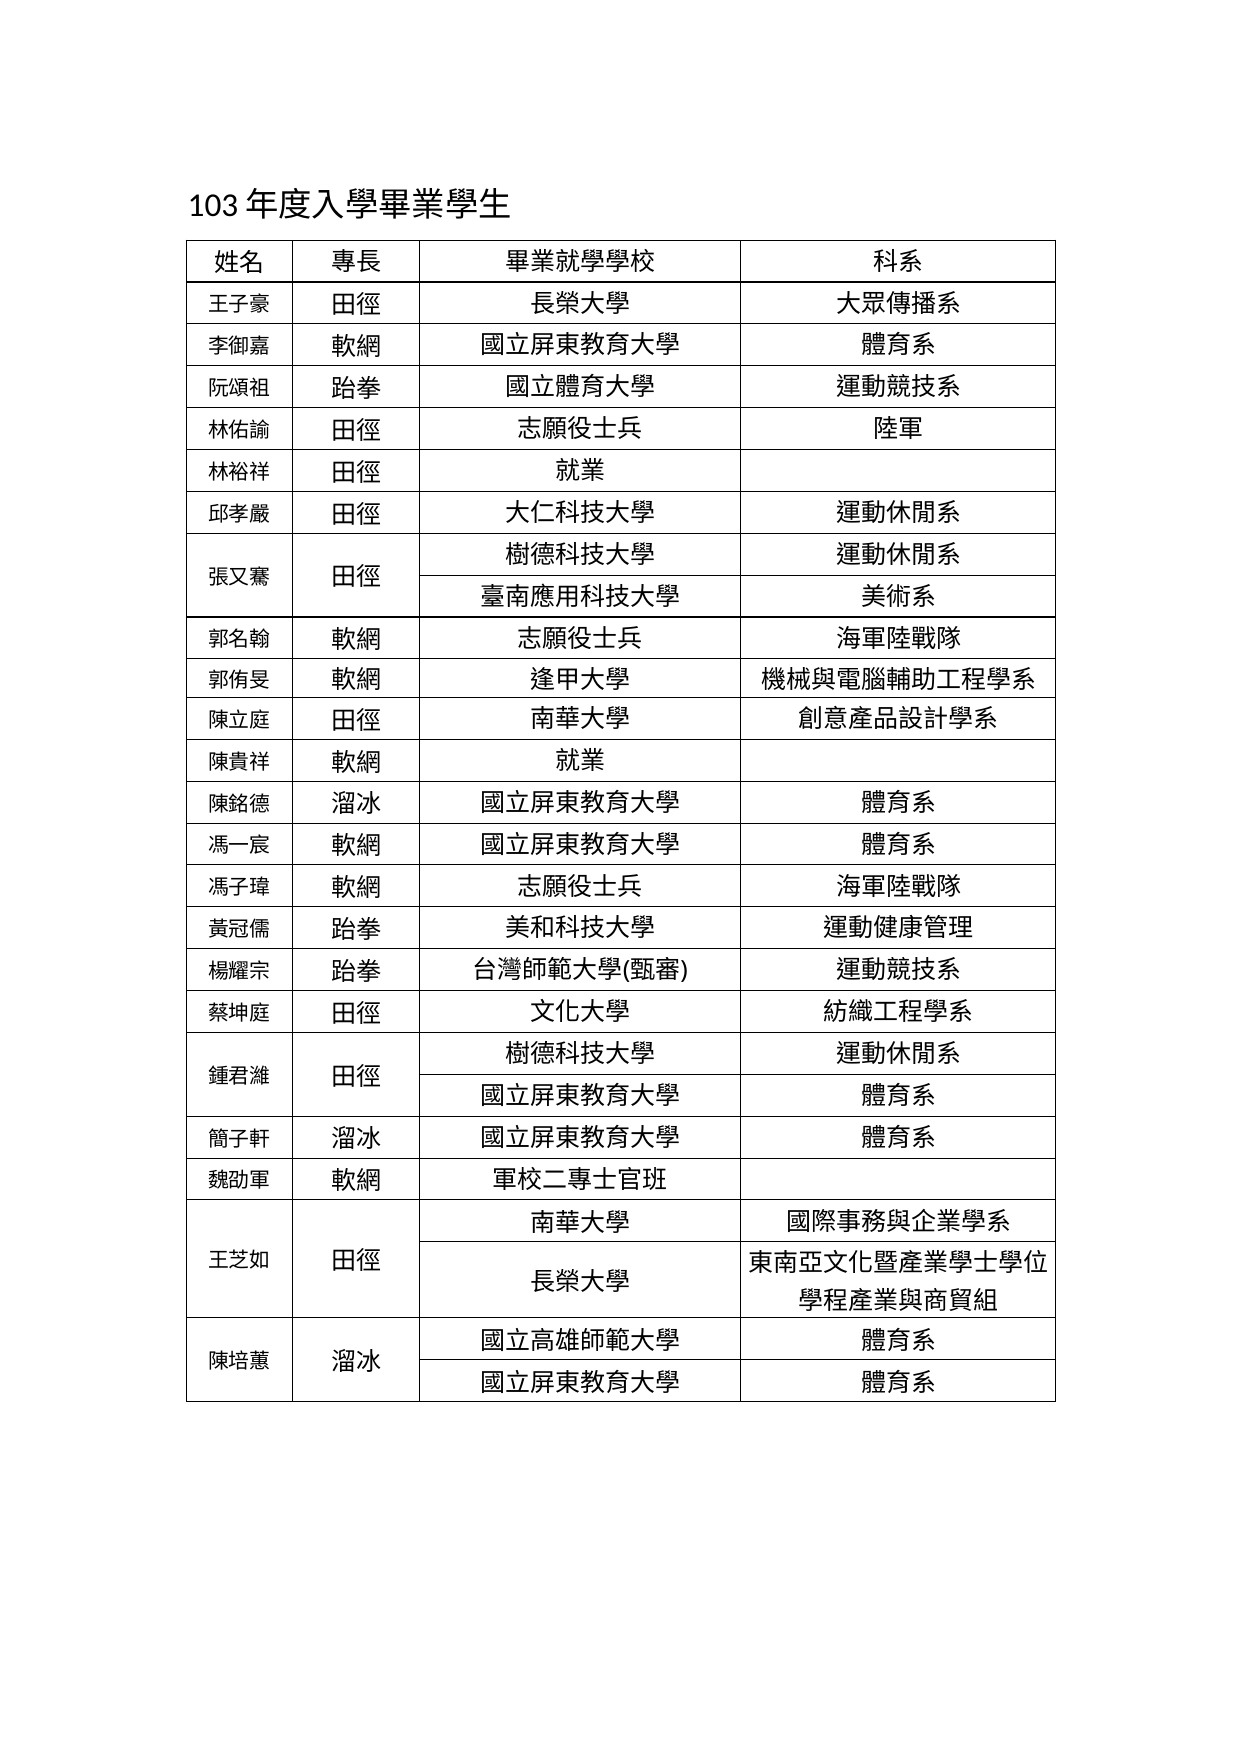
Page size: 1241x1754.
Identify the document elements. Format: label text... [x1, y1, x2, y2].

table_cell 楊耀宗 [187, 949, 292, 990]
table_cell 田徑 [293, 450, 419, 491]
table_cell 運動健康管理 [741, 907, 1055, 948]
table_cell 運動休閒系 [741, 534, 1055, 574]
table_cell 國際事務與企業學系 [741, 1200, 1055, 1241]
table_cell 就業 [420, 450, 740, 491]
table_cell 志願役士兵 [420, 618, 740, 658]
table_cell 國立屏東教育大學 [420, 324, 740, 365]
table_cell 文化大學 [420, 991, 740, 1032]
table_cell 馮子瑋 [187, 865, 292, 906]
table_cell 蔡坤庭 [187, 991, 292, 1032]
table_cell 田徑 [293, 698, 419, 739]
table_cell 陳立庭 [187, 698, 292, 739]
table_cell 跆拳 [293, 366, 419, 407]
table_cell 紡織工程學系 [741, 991, 1055, 1032]
table_cell 郭侑旻 [187, 659, 292, 697]
table_cell 軍校二專士官班 [420, 1159, 740, 1199]
table_cell 阮頌祖 [187, 366, 292, 407]
table_cell 李御嘉 [187, 324, 292, 365]
table_cell 黃冠儒 [187, 907, 292, 948]
table_cell 體育系 [741, 1318, 1055, 1359]
table_cell 溜冰 [293, 1318, 419, 1401]
table_cell 運動休閒系 [741, 1033, 1055, 1074]
table_cell 溜冰 [293, 1117, 419, 1157]
table_cell 美術系 [741, 576, 1055, 616]
table_cell 王芝如 [187, 1200, 292, 1317]
table_cell 軟網 [293, 740, 419, 781]
table_cell 田徑 [293, 1033, 419, 1116]
table_cell 海軍陸戰隊 [741, 865, 1055, 906]
table_cell 郭名翰 [187, 618, 292, 658]
table_cell 國立屏東教育大學 [420, 1117, 740, 1157]
table_cell 國立高雄師範大學 [420, 1318, 740, 1359]
table_cell 樹德科技大學 [420, 1033, 740, 1074]
table_cell 王子豪 [187, 283, 292, 323]
table_header 姓名 [187, 241, 292, 281]
table_cell [741, 450, 1055, 491]
table_cell 田徑 [293, 534, 419, 616]
table_cell 軟網 [293, 618, 419, 658]
table_cell 台灣師範大學(甄審) [420, 949, 740, 990]
table_cell 跆拳 [293, 949, 419, 990]
table_cell 大仁科技大學 [420, 492, 740, 533]
table_cell [741, 1159, 1055, 1199]
table_cell 跆拳 [293, 907, 419, 948]
table_cell 軟網 [293, 824, 419, 864]
table_cell 長榮大學 [420, 1242, 740, 1317]
table_cell 體育系 [741, 324, 1055, 365]
table_cell 魏劭軍 [187, 1159, 292, 1199]
table_cell 馮一宸 [187, 824, 292, 864]
table_cell 國立屏東教育大學 [420, 1360, 740, 1401]
table_cell 國立屏東教育大學 [420, 824, 740, 864]
table_cell 體育系 [741, 1075, 1055, 1116]
table_header 專長 [293, 241, 419, 281]
table_cell 陳培蕙 [187, 1318, 292, 1401]
table_cell 大眾傳播系 [741, 283, 1055, 323]
table_cell 林裕祥 [187, 450, 292, 491]
table_cell 田徑 [293, 991, 419, 1032]
table_cell 機械與電腦輔助工程學系 [741, 659, 1055, 697]
table_cell 國立屏東教育大學 [420, 1075, 740, 1116]
table_cell 體育系 [741, 824, 1055, 864]
table_cell 樹德科技大學 [420, 534, 740, 574]
table_header 畢業就學學校 [420, 241, 740, 281]
table_cell 田徑 [293, 492, 419, 533]
table_cell 溜冰 [293, 782, 419, 822]
table_cell 長榮大學 [420, 283, 740, 323]
table_cell 東南亞文化暨產業學士學位學程產業與商貿組 [741, 1242, 1055, 1317]
table_cell 體育系 [741, 1117, 1055, 1157]
table_cell 田徑 [293, 1200, 419, 1317]
table_cell 運動競技系 [741, 949, 1055, 990]
table_cell 運動休閒系 [741, 492, 1055, 533]
table_cell 陳貴祥 [187, 740, 292, 781]
table_cell 就業 [420, 740, 740, 781]
table_cell 創意產品設計學系 [741, 698, 1055, 739]
table_cell 陳銘德 [187, 782, 292, 822]
table_cell 運動競技系 [741, 366, 1055, 407]
table_cell 體育系 [741, 1360, 1055, 1401]
table_cell 田徑 [293, 283, 419, 323]
table_cell 海軍陸戰隊 [741, 618, 1055, 658]
table_cell 陸軍 [741, 408, 1055, 449]
table_cell 邱孝嚴 [187, 492, 292, 533]
table_cell 軟網 [293, 1159, 419, 1199]
table_cell 軟網 [293, 865, 419, 906]
table_cell [741, 740, 1055, 781]
table_cell 張又騫 [187, 534, 292, 616]
table_cell 志願役士兵 [420, 408, 740, 449]
table_cell 南華大學 [420, 698, 740, 739]
table_cell 志願役士兵 [420, 865, 740, 906]
table_cell 逢甲大學 [420, 659, 740, 697]
table_header 科系 [741, 241, 1055, 281]
text 103年度入學畢業學生 [187, 164, 1053, 239]
table_cell 簡子軒 [187, 1117, 292, 1157]
table_cell 軟網 [293, 659, 419, 697]
table_cell 國立體育大學 [420, 366, 740, 407]
table_cell 田徑 [293, 408, 419, 449]
table_cell 臺南應用科技大學 [420, 576, 740, 616]
table_cell 南華大學 [420, 1200, 740, 1241]
table_cell 美和科技大學 [420, 907, 740, 948]
table_cell 鍾君濰 [187, 1033, 292, 1116]
table_cell 軟網 [293, 324, 419, 365]
table_cell 國立屏東教育大學 [420, 782, 740, 822]
table_cell 林佑諭 [187, 408, 292, 449]
table_cell 體育系 [741, 782, 1055, 822]
